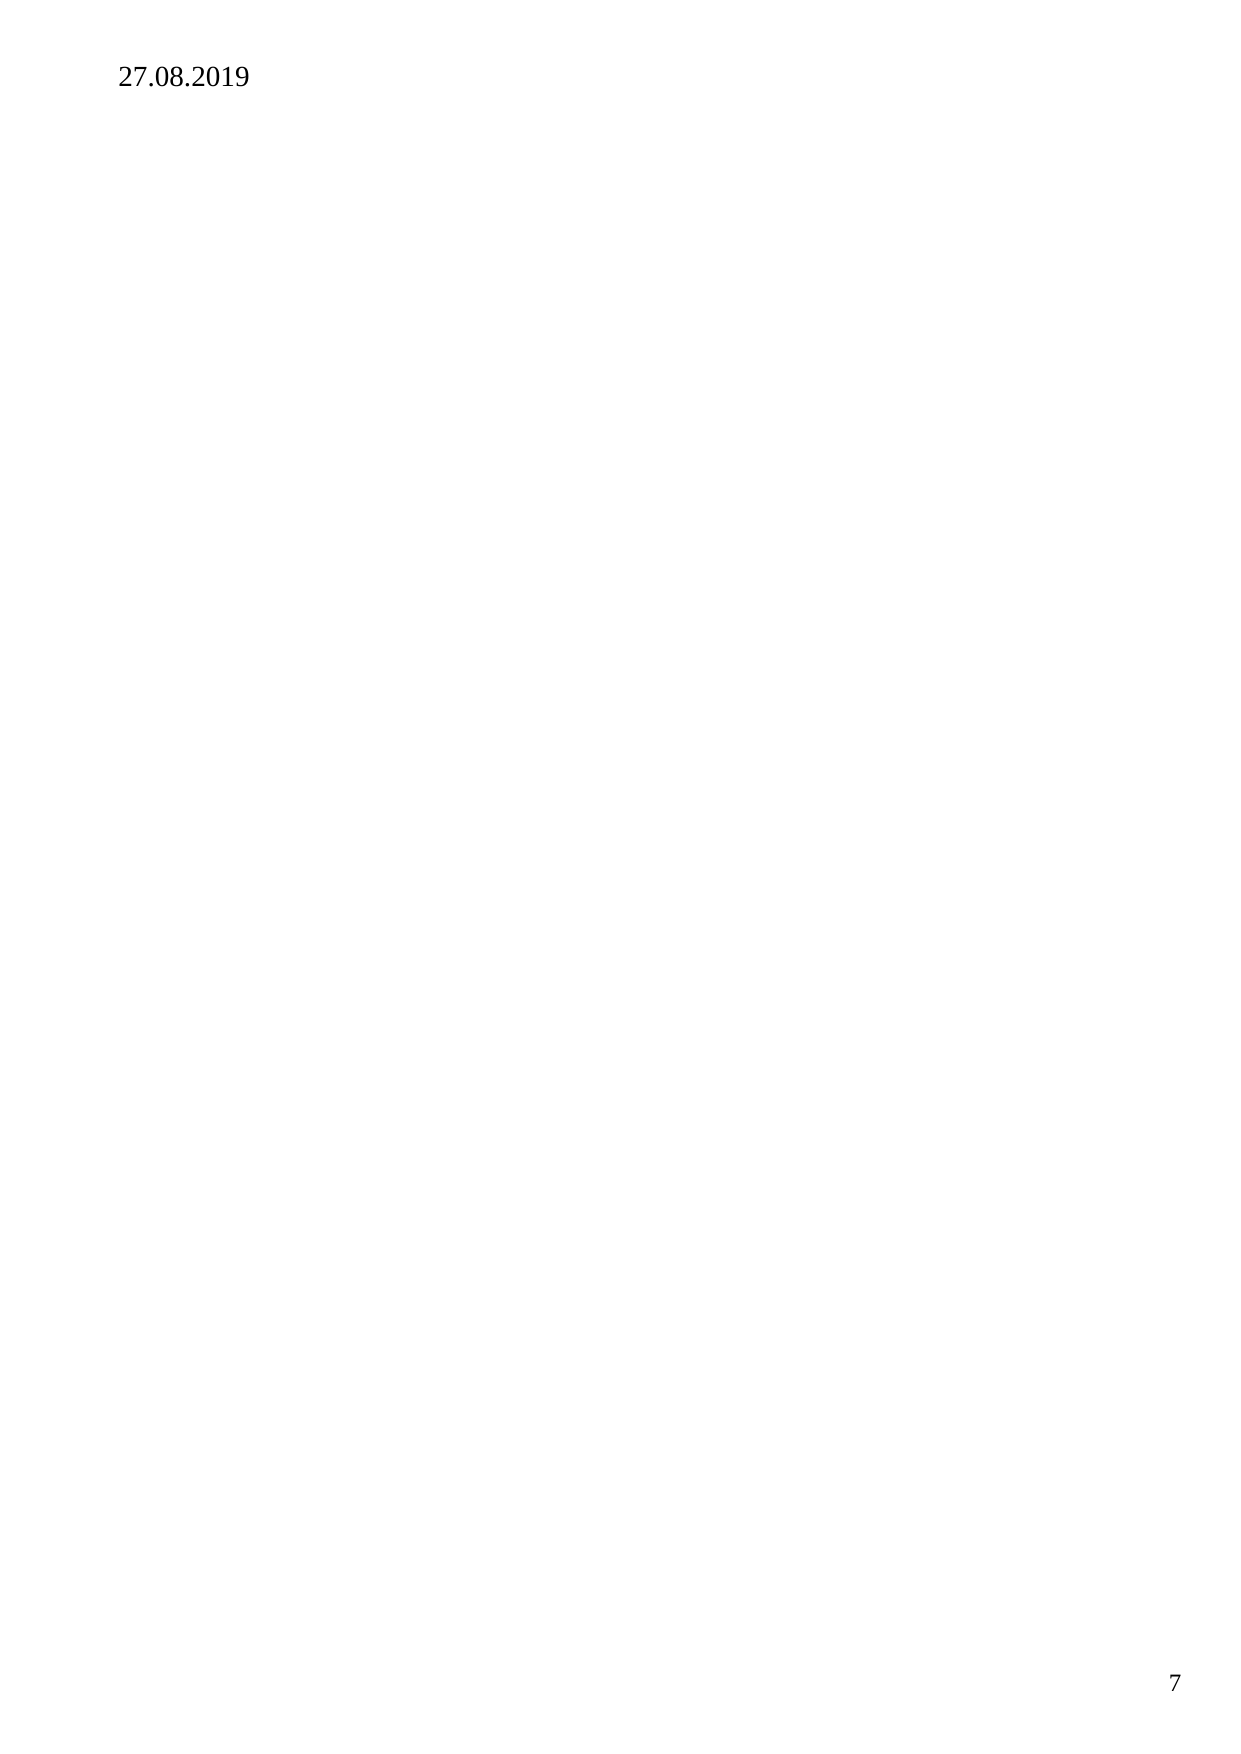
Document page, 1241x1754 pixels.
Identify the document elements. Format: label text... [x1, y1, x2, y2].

text 27.08.2019 [118, 59, 1181, 93]
